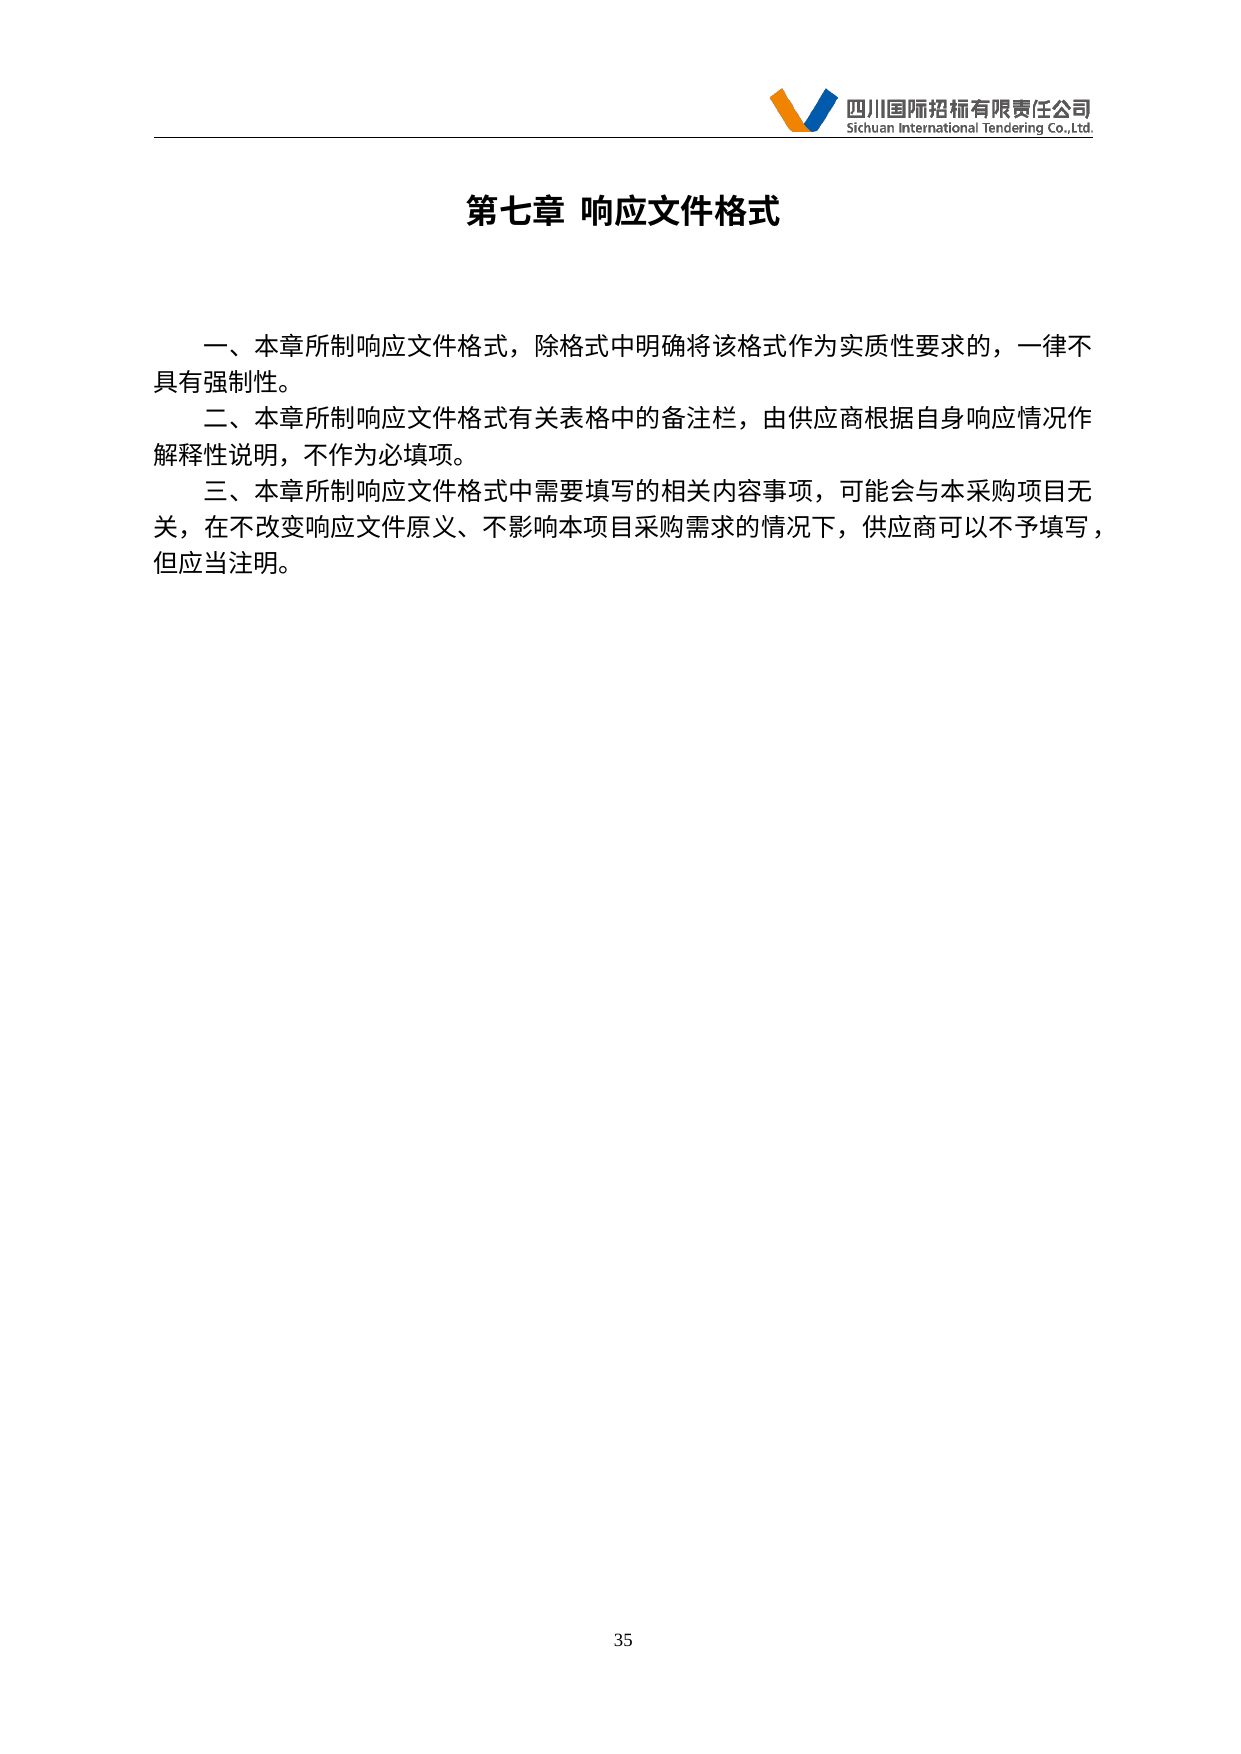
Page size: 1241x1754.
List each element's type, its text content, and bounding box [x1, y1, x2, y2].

text 二、本章所制响应文件格式有关表格中的备注栏，由供应商根据自身响应情况作解释性说明，不作为必填项。 [153, 399, 1093, 471]
picture [769, 88, 1093, 135]
text 三、本章所制响应文件格式中需要填写的相关内容事项，可能会与本采购项目无关，在不改变响应文件原义、不影响本项目采购需求的情况下，供应商可以不予填写，但应当注明。 [153, 471, 1093, 580]
text 一、本章所制响应文件格式，除格式中明确将该格式作为实质性要求的，一律不具有强制性。 [153, 326, 1093, 399]
title 第七章 响应文件格式 [153, 185, 1093, 233]
